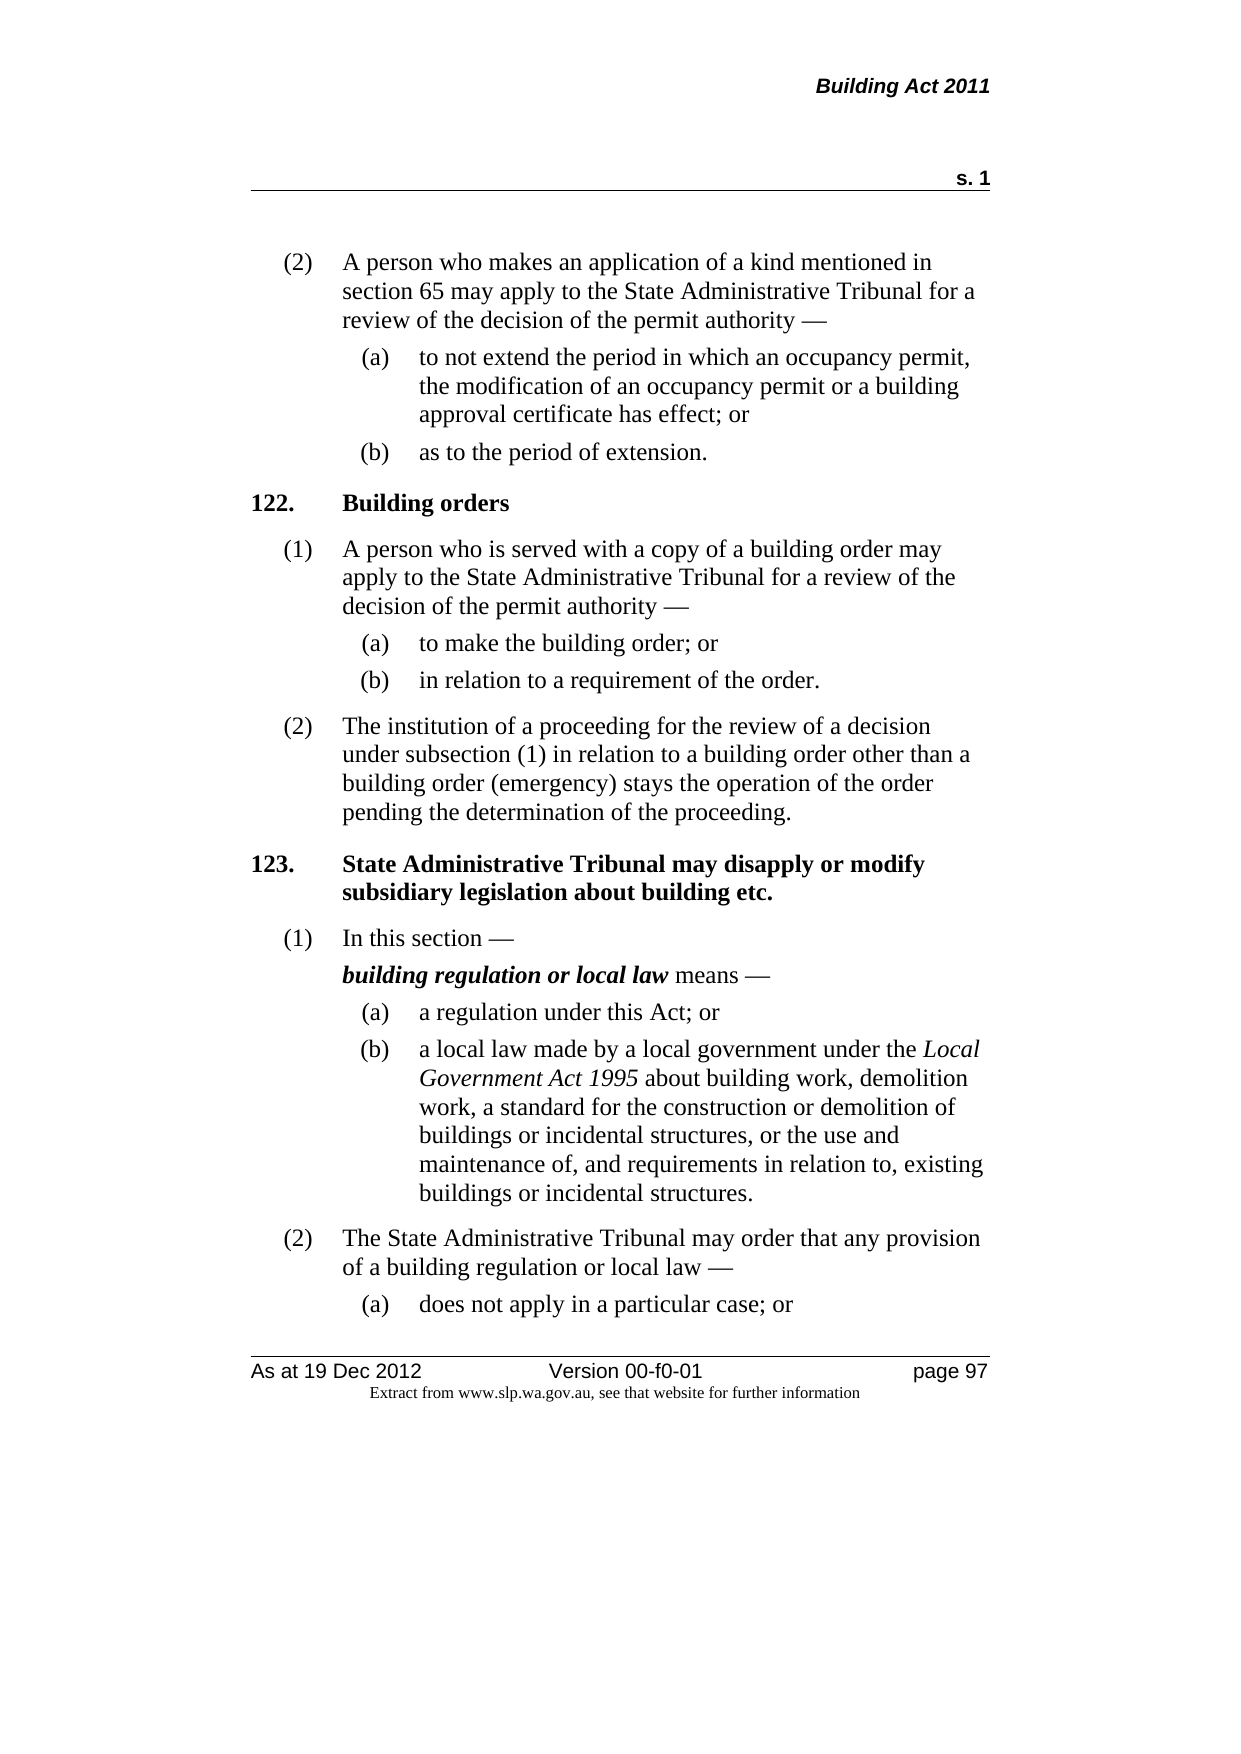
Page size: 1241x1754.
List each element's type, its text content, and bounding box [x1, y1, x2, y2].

text (2) The institution of a proceeding for the review of a decision under subsection (1) in relation to a building order other than a building order (emergency) stays the operation of the order pending the determination of the proceeding. [251, 711, 990, 826]
text (2) A person who makes an application of a kind mentioned in section 65 may apply to the State Administrative Tribunal for a review of the decision of the permit authority — [251, 247, 990, 334]
text (a) to not extend the period in which an occupancy permit, the modification of an occupancy permit or a building approval certificate has effect; or [251, 342, 990, 428]
text (a) a regulation under this Act; or [251, 997, 990, 1026]
text (1) A person who is served with a copy of a building order may apply to the State Administrative Tribunal for a review of the decision of the permit authority — [251, 534, 990, 620]
text (b) as to the period of extension. [251, 437, 990, 465]
text (a) to make the building order; or [251, 628, 990, 657]
text (a) does not apply in a particular case; or [251, 1289, 990, 1318]
text (b) a local law made by a local government under the Local Government Act 1995 about building work, demolition work, a standard for the construction or demolition of buildings or incidental structures, or the use and maintenance of, and requirements in relation to, existing buildings or incidental structures. [251, 1034, 990, 1207]
subtitle 123. State Administrative Tribunal may disapply or modify subsidiary legislation about building etc. [251, 849, 990, 906]
text (b) in relation to a requirement of the order. [251, 665, 990, 694]
text (1) In this section — [251, 923, 990, 952]
text building regulation or local law means — [251, 960, 990, 989]
subtitle 122. Building orders [251, 488, 990, 517]
text (2) The State Administrative Tribunal may order that any provision of a building regulation or local law — [251, 1223, 990, 1281]
